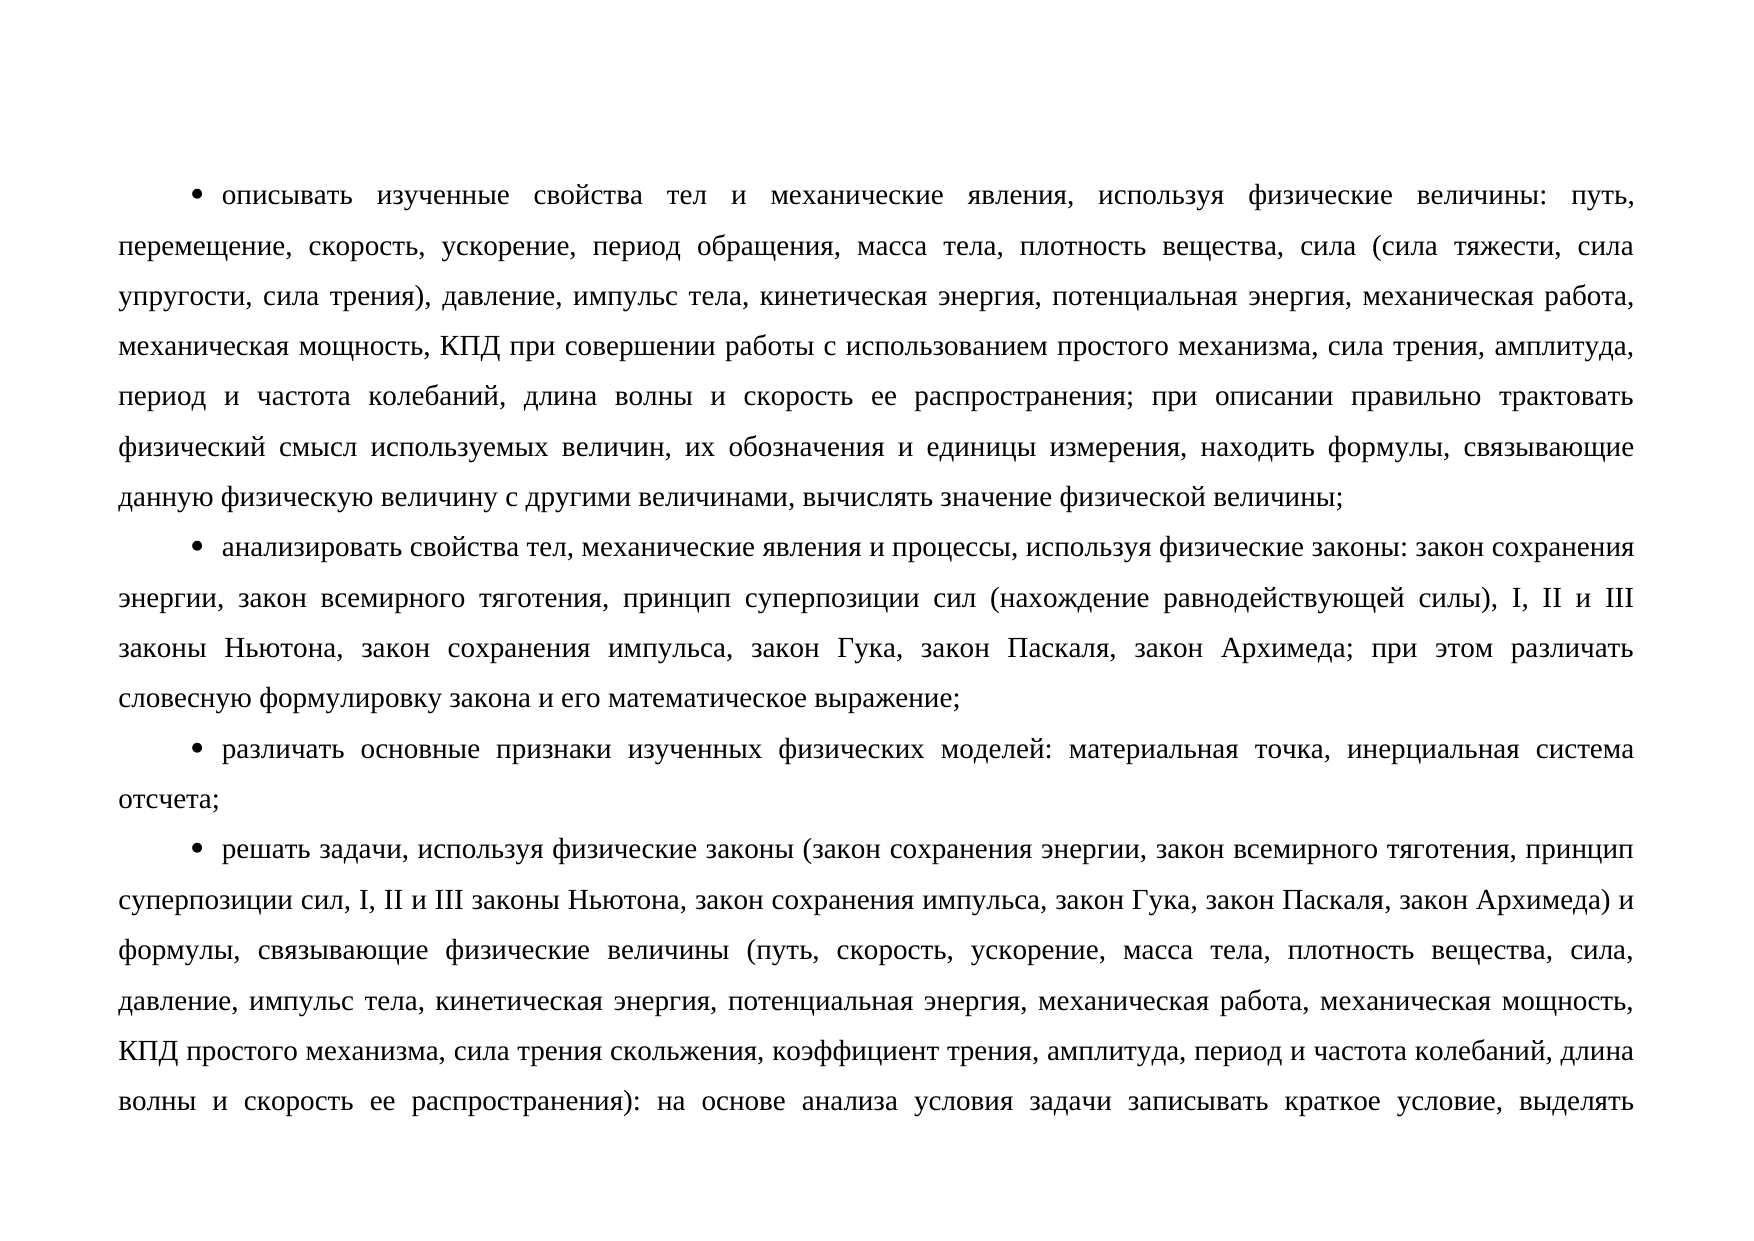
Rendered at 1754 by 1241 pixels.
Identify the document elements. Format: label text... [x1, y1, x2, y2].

list описывать изученные свойства тел и механические явления, используя физические величины: путь, перемещение, скорость, ускорение, период обращения, масса тела, плотность вещества, сила (сила тяжести, сила упругости, сила трения), давление, импульс тела, кинетическая энергия, потенциальная энергия, механическая работа, механическая мощность, КПД при совершении работы с использованием простого механизма, сила трения, амплитуда, период и частота колебаний, длина волны и скорость ее распространения; при описании правильно трактовать физический смысл используемых величин, их обозначения и единицы измерения, находить формулы, связывающие данную физическую величину с другими величинами, вычислять значение физической величины; [118, 177, 1636, 513]
list различать основные признаки изученных физических моделей: материальная точка, инерциальная система отсчета; [118, 731, 1636, 815]
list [118, 832, 1636, 1117]
list анализировать свойства тел, механические явления и процессы, используя физические законы: закон сохранения энергии, закон всемирного тяготения, принцип суперпозиции сил (нахождение равнодействующей силы), I, II и III законы Ньютона, закон сохранения импульса, закон Гука, закон Паскаля, закон Архимеда; при этом различать словесную формулировку закона и его математическое выражение; [118, 529, 1636, 714]
